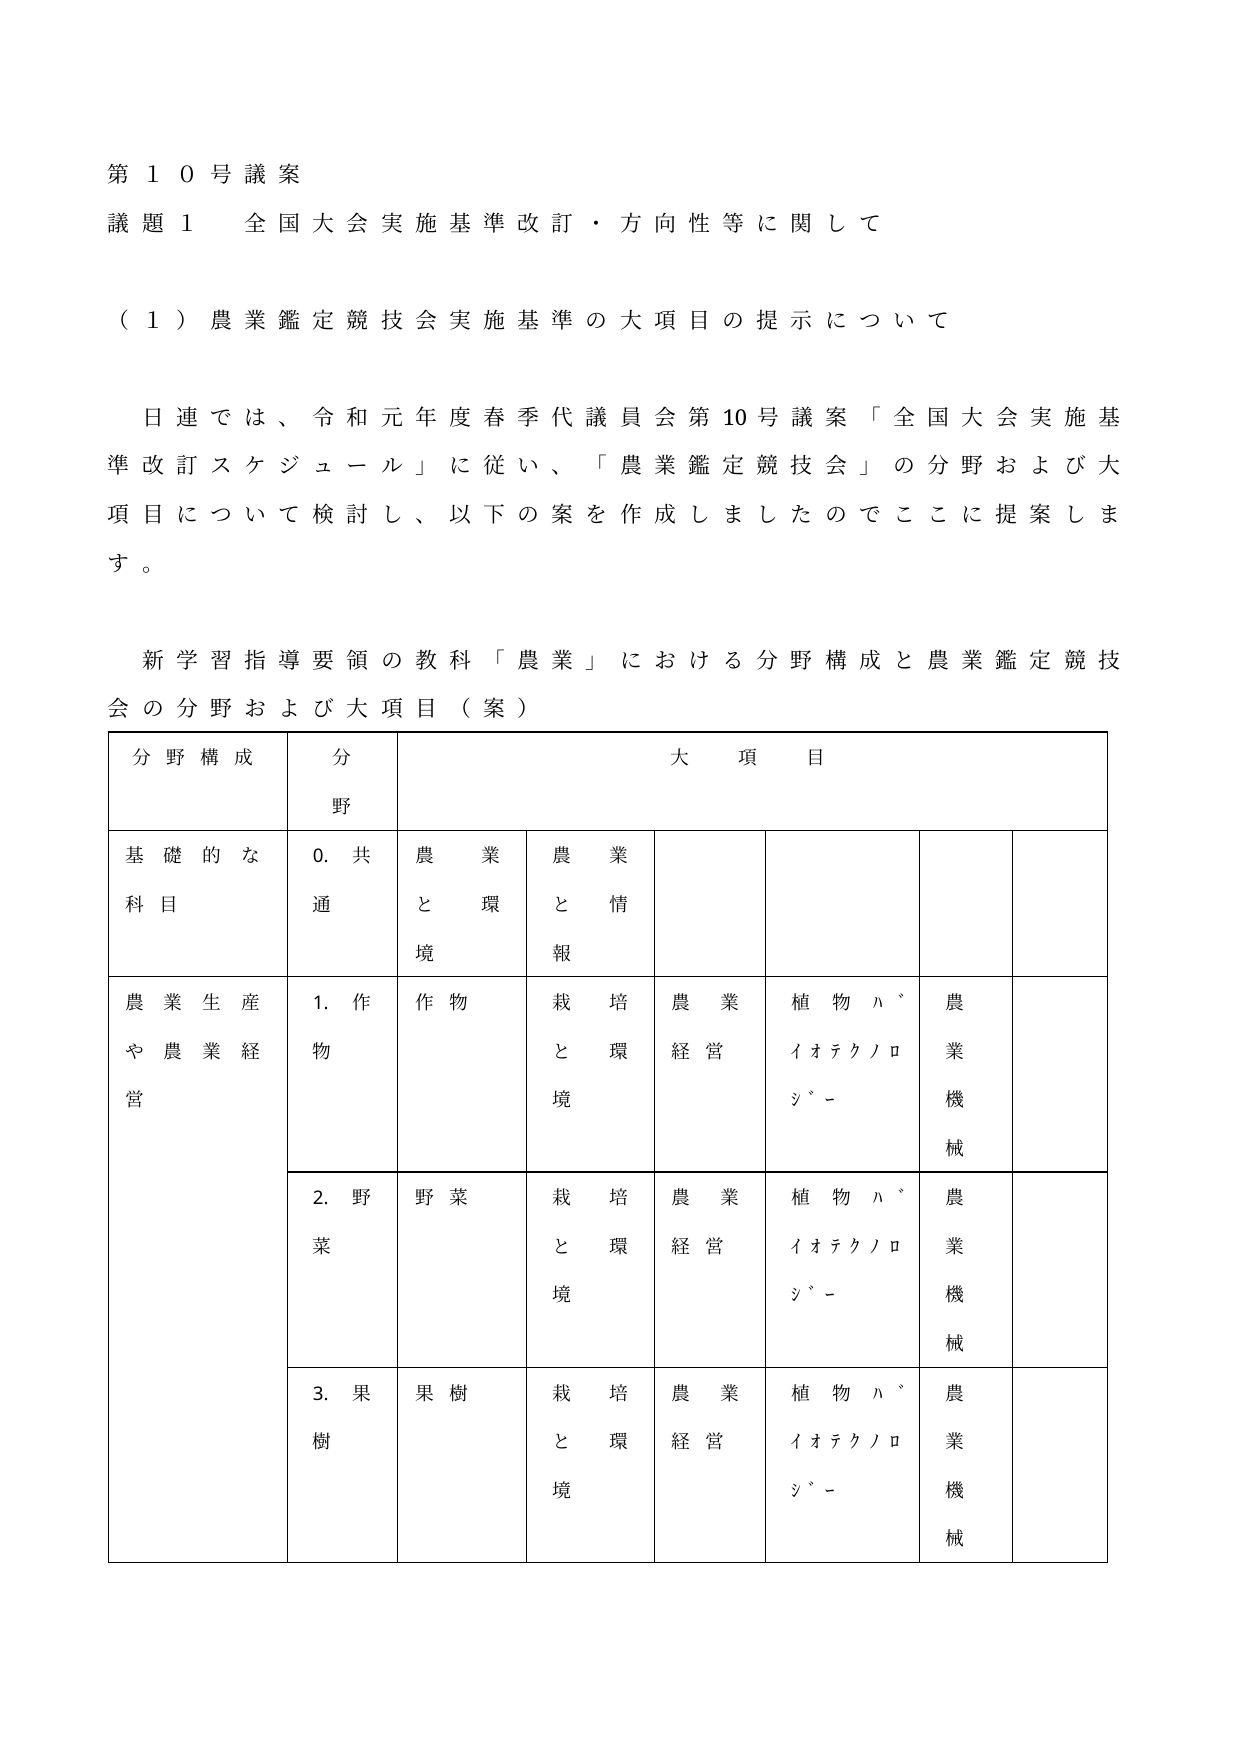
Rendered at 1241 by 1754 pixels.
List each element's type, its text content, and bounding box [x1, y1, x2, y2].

table_cell [766, 831, 919, 976]
text （１）農業鑑定競技会実施基準の大項目の提示について [108, 294, 1133, 343]
table_cell 1.作物 [288, 977, 397, 1171]
table_cell 栽培と環境 [527, 977, 654, 1171]
table_cell 農業機械 [920, 977, 1012, 1171]
text 第１０号議案 [108, 149, 1133, 197]
table_cell 野菜 [398, 1173, 526, 1367]
table_cell [1013, 1173, 1107, 1367]
table_cell 植物ﾊﾞｲｵﾃｸﾉﾛｼﾞｰ [766, 1173, 919, 1367]
table_cell 農業と環境 [398, 831, 526, 976]
table_cell 3.果樹 [288, 1368, 397, 1562]
table_cell 栽培と環境 [527, 1173, 654, 1367]
text 議題１ 全国大会実施基準改訂・方向性等に関して [108, 197, 1133, 246]
table_cell 農業と情報 [527, 831, 654, 976]
table_header 分 野 [288, 733, 397, 829]
table_cell 基礎的な科目 [109, 831, 287, 976]
table_cell 植物ﾊﾞｲｵﾃｸﾉﾛｼﾞｰ [766, 1368, 919, 1562]
table_header 大 項 目 [398, 733, 1107, 829]
table_cell [920, 831, 1012, 976]
table_cell [1013, 831, 1107, 976]
table_header 分野構成 [109, 733, 287, 829]
table_cell 農業生産や農業経営 [109, 977, 287, 1562]
table_cell [655, 831, 765, 976]
table_cell 農業機械 [920, 1368, 1012, 1562]
table_cell 2.野菜 [288, 1173, 397, 1367]
table_cell [1013, 977, 1107, 1171]
table_cell 農業経営 [655, 977, 765, 1171]
text 新学習指導要領の教科「農業」における分野構成と農業鑑定競技会の分野および大項目（案） [108, 634, 1133, 731]
text 日連では、令和元年度春季代議員会第10号議案「全国大会実施基準改訂スケジュール」に従い、「農業鑑定競技会」の分野および大項目について検討し、以下の案を作成しましたのでここに提案します。 [108, 392, 1133, 586]
table_cell 0.共通 [288, 831, 397, 976]
table_cell 農業経営 [655, 1173, 765, 1367]
table_cell 農業機械 [920, 1173, 1012, 1367]
table_cell 栽培と環境 [527, 1368, 654, 1562]
table_cell 植物ﾊﾞｲｵﾃｸﾉﾛｼﾞｰ [766, 977, 919, 1171]
table_cell 農業経営 [655, 1368, 765, 1562]
table_cell [1013, 1368, 1107, 1562]
table_cell 果樹 [398, 1368, 526, 1562]
table_cell 作物 [398, 977, 526, 1171]
